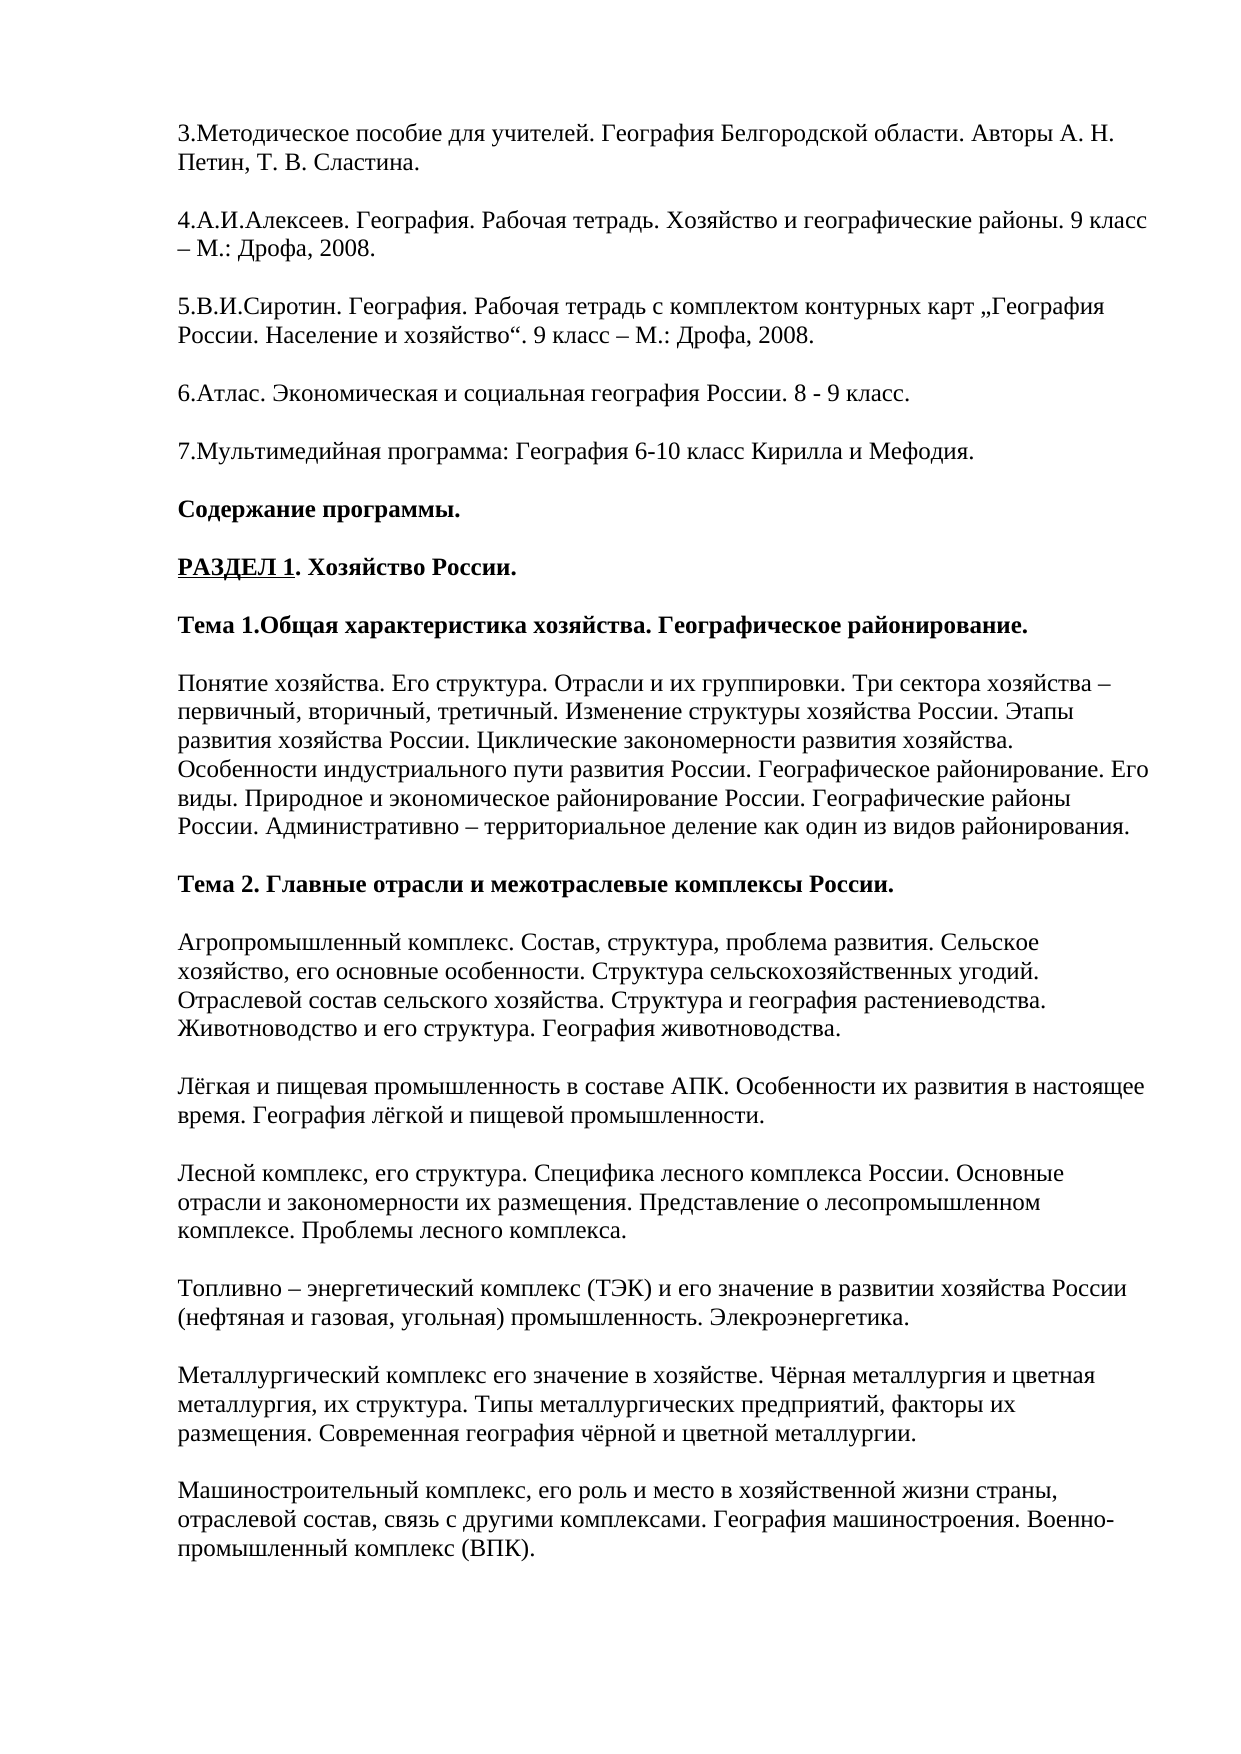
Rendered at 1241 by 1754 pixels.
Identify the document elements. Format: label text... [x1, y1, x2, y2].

text Лёгкая и пищевая промышленность в составе АПК. Особенности их развития в настоящее время. География лёгкой и пищевой промышленности. [177, 1071, 1152, 1129]
text Содержание программы. [177, 494, 1152, 523]
text 5.В.И.Сиротин. География. Рабочая тетрадь с комплектом контурных карт „География России. Население и хозяйство“. 9 класс – М.: Дрофа, 2008. [177, 291, 1152, 349]
text Понятие хозяйства. Его структура. Отрасли и их группировки. Три сектора хозяйства – первичный, вторичный, третичный. Изменение структуры хозяйства России. Этапы развития хозяйства России. Циклические закономерности развития хозяйства. Особенности индустриального пути развития России. Географическое районирование. Его виды. Природное и экономическое районирование России. Географические районы России. Административно – территориальное деление как один из видов районирования. [177, 668, 1152, 840]
text РАЗДЕЛ 1. Хозяйство России. [177, 552, 1152, 581]
text 6.Атлас. Экономическая и социальная география России. 8 - 9 класс. [177, 378, 1152, 407]
text Тема 1.Общая характеристика хозяйства. Географическое районирование. [177, 610, 1152, 638]
text 3.Методическое пособие для учителей. География Белгородской области. Авторы А. Н. Петин, Т. В. Сластина. [177, 118, 1152, 176]
text Металлургический комплекс его значение в хозяйстве. Чёрная металлургия и цветная металлургия, их структура. Типы металлургических предприятий, факторы их размещения. Современная география чёрной и цветной металлургии. [177, 1360, 1152, 1446]
text Машиностроительный комплекс, его роль и место в хозяйственной жизни страны, отраслевой состав, связь с другими комплексами. География машиностроения. Военно-промышленный комплекс (ВПК). [177, 1476, 1152, 1562]
text Лесной комплекс, его структура. Специфика лесного комплекса России. Основные отрасли и закономерности их размещения. Представление о лесопромышленном комплексе. Проблемы лесного комплекса. [177, 1158, 1152, 1244]
text Топливно – энергетический комплекс (ТЭК) и его значение в развитии хозяйства России (нефтяная и газовая, угольная) промышленность. Элекроэнергетика. [177, 1273, 1152, 1331]
text 7.Мультимедийная программа: География 6-10 класс Кирилла и Мефодия. [177, 436, 1152, 465]
text Агропромышленный комплекс. Состав, структура, проблема развития. Сельское хозяйство, его основные особенности. Структура сельскохозяйственных угодий. Отраслевой состав сельского хозяйства. Структура и география растениеводства. Животноводство и его структура. География животноводства. [177, 927, 1152, 1042]
text Тема 2. Главные отрасли и межотраслевые комплексы России. [177, 869, 1152, 898]
text 4.А.И.Алексеев. География. Рабочая тетрадь. Хозяйство и географические районы. 9 класс – М.: Дрофа, 2008. [177, 205, 1152, 262]
